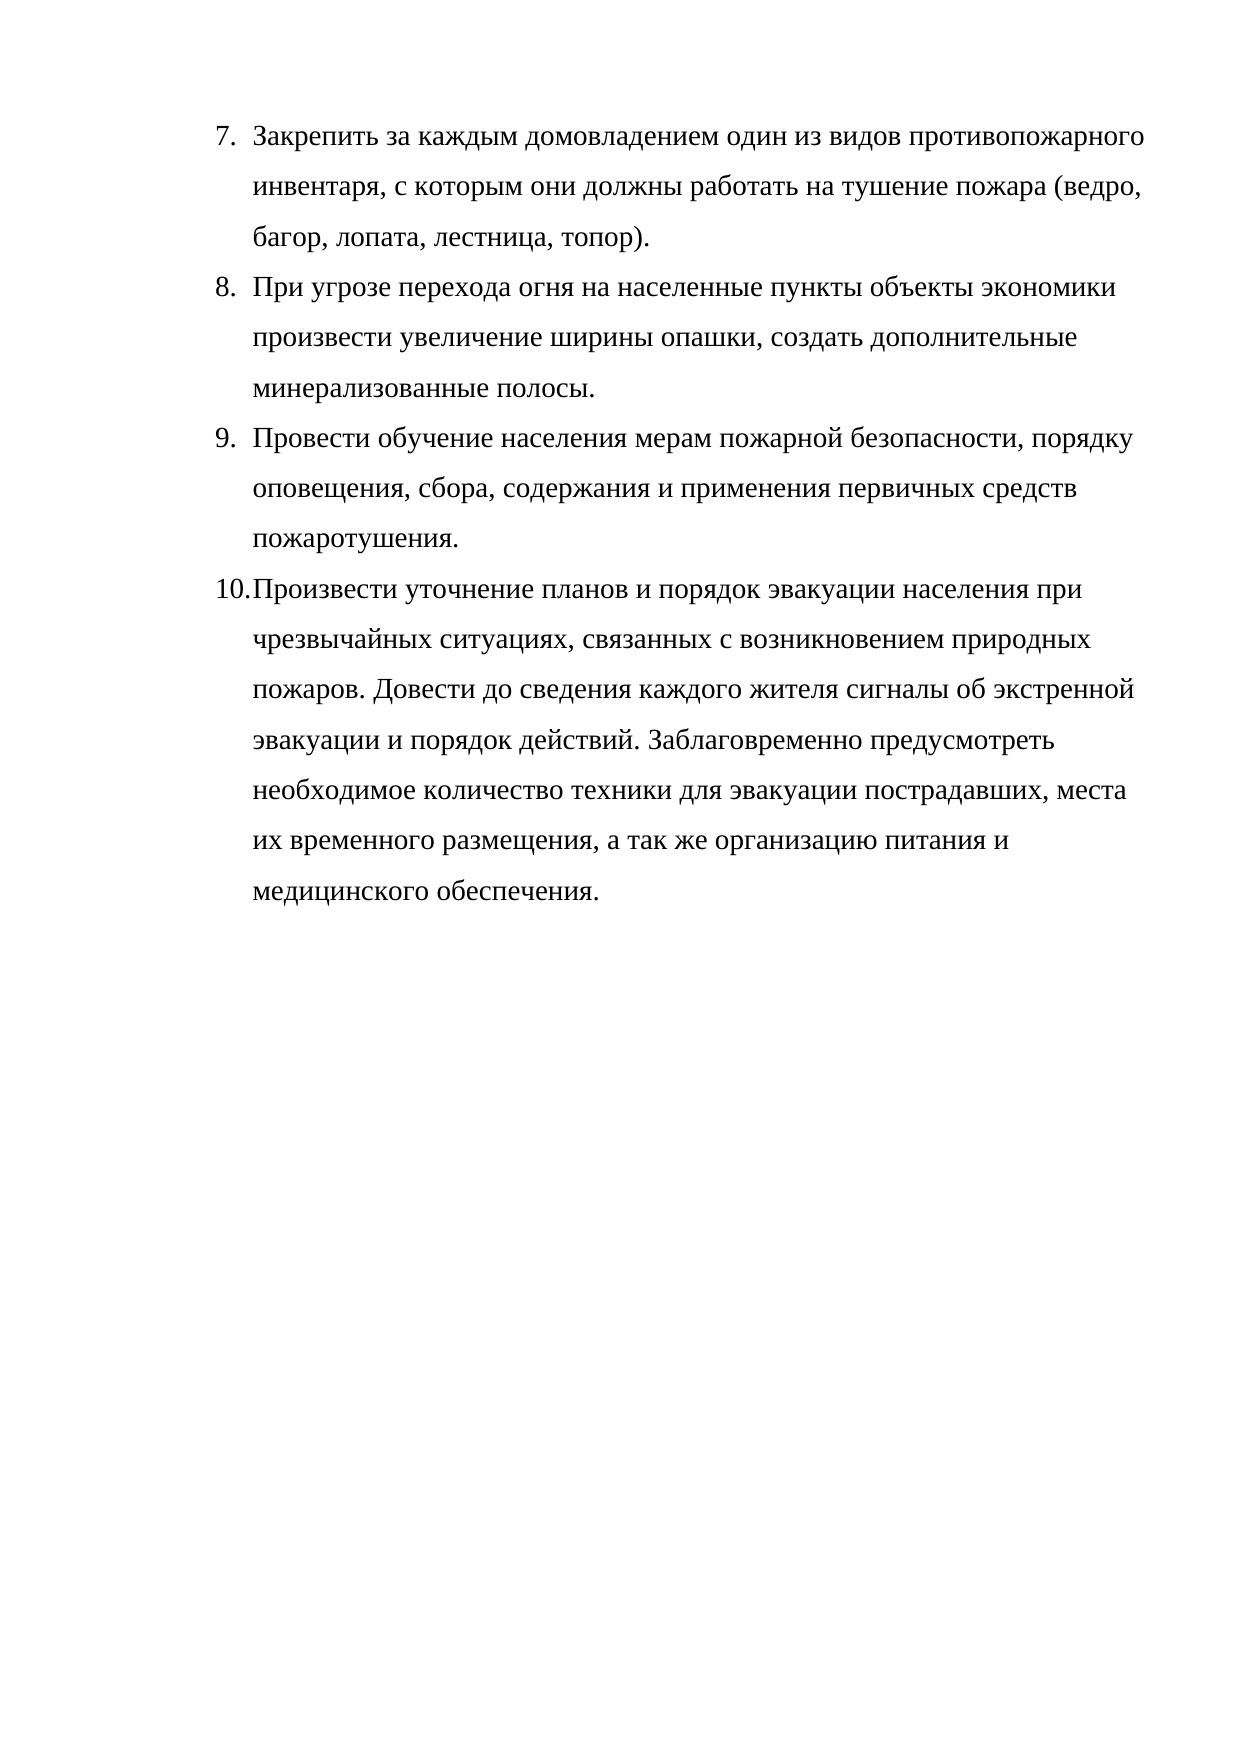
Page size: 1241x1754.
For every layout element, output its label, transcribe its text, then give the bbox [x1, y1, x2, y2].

list При угрозе перехода огня на населенные пункты объекты экономики произвести увеличение ширины опашки, создать дополнительные минерализованные полосы. [215, 269, 1152, 403]
list Провести обучение населения мерам пожарной безопасности, порядку оповещения, сбора, содержания и применения первичных средств пожаротушения. [215, 420, 1152, 554]
list Произвести уточнение планов и порядок эвакуации населения при чрезвычайных ситуациях, связанных с возникновением природных пожаров. Довести до сведения каждого жителя сигналы об экстренной эвакуации и порядок действий. Заблаговременно предусмотреть необходимое количество техники для эвакуации пострадавших, места их временного размещения, а так же организацию питания и медицинского обеспечения. [215, 571, 1152, 906]
list Закрепить за каждым домовладением один из видов противопожарного инвентаря, с которым они должны работать на тушение пожара (ведро, багор, лопата, лестница, топор). [215, 118, 1152, 252]
